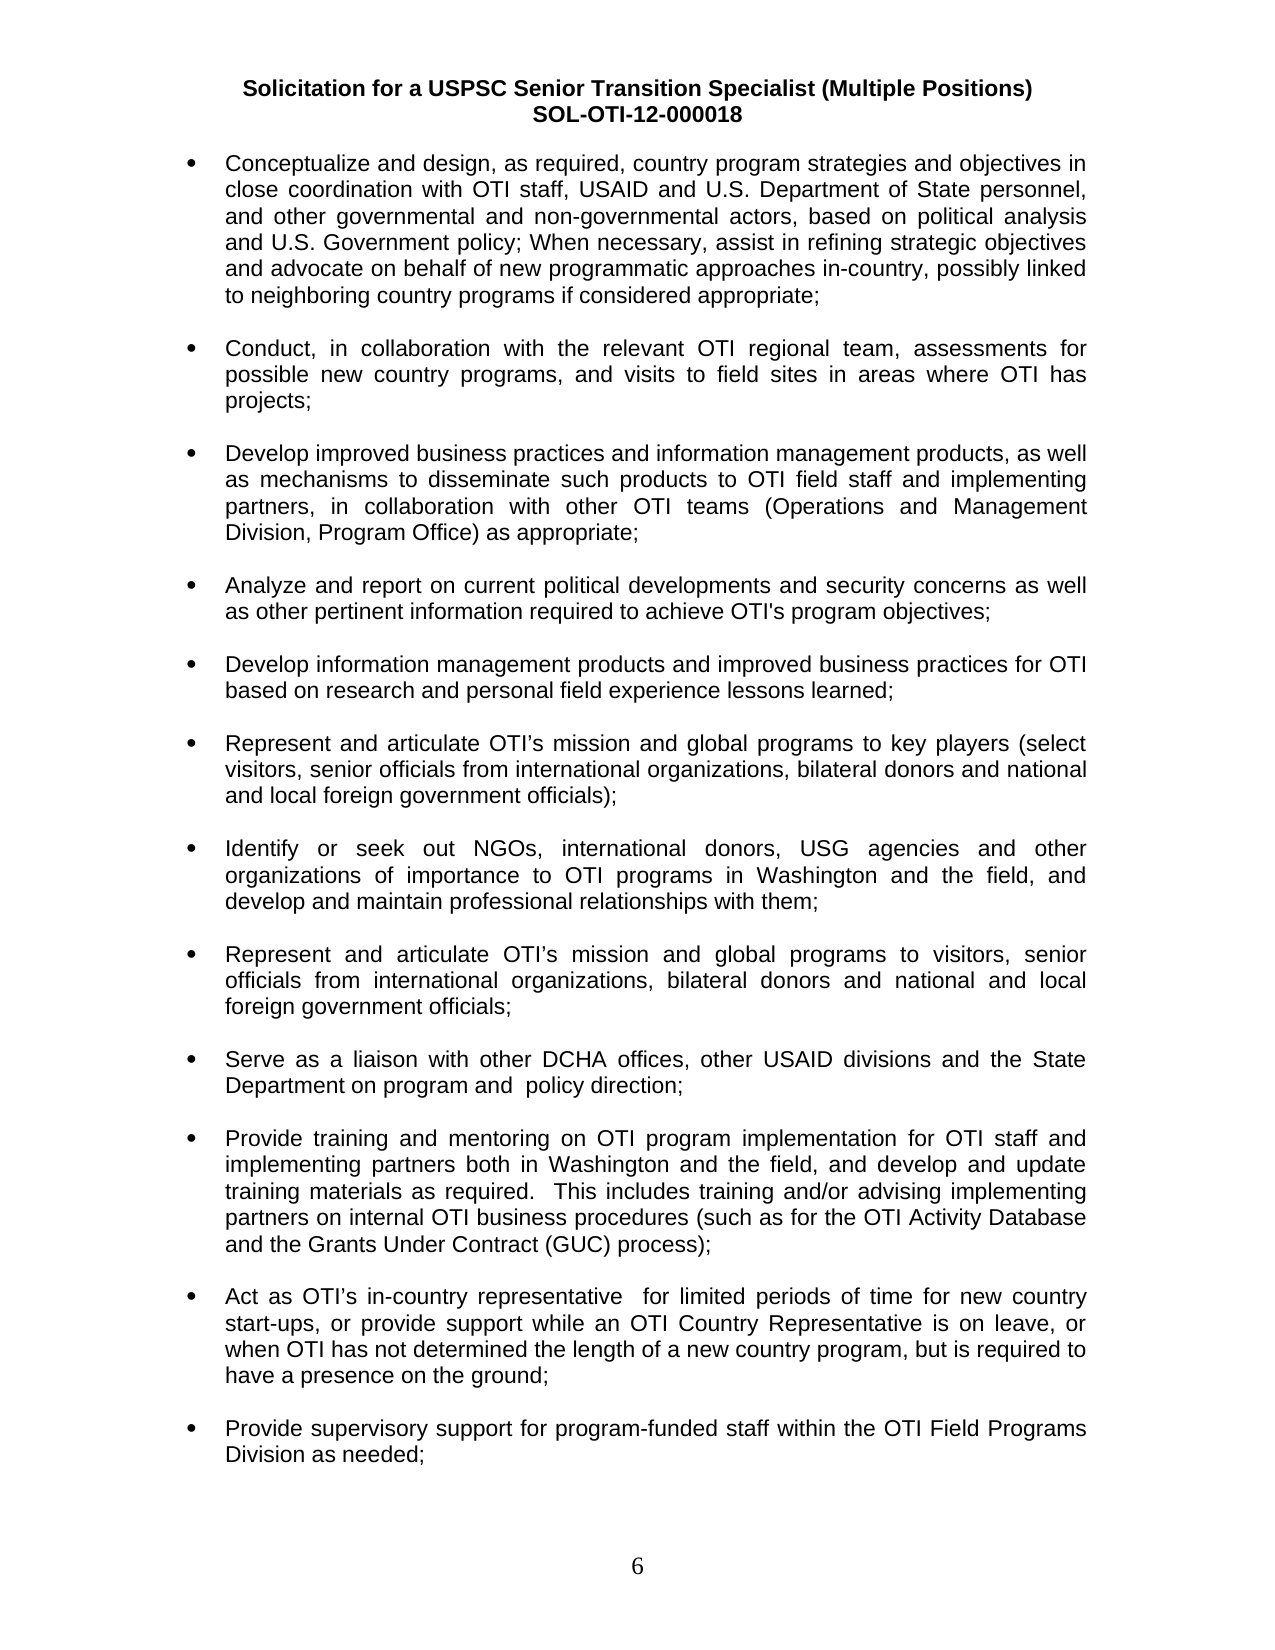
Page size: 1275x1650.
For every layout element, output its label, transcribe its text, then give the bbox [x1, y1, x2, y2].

list Conduct, in collaboration with the relevant OTI regional team, assessments for possible new country programs, and visits to field sites in areas where OTI has projects; [187, 334, 1087, 413]
list Provide training and mentoring on OTI program implementation for OTI staff and implementing partners both in Washington and the field, and develop and update training materials as required. This includes training and/or advising implementing partners on internal OTI business procedures (such as for the OTI Activity Database and the Grants Under Contract (GUC) process); [187, 1125, 1087, 1257]
list Develop improved business practices and information management products, as well as mechanisms to disseminate such products to OTI field staff and implementing partners, in collaboration with other OTI teams (Operations and Management Division, Program Office) as appropriate; [187, 440, 1087, 545]
list Serve as a liaison with other DCHA offices, other USAID divisions and the State Department on program and policy direction; [187, 1046, 1087, 1099]
list Analyze and report on current political developments and security concerns as well as other pertinent information required to achieve OTI's program objectives; [187, 572, 1087, 624]
list Provide supervisory support for program-funded staff within the OTI Field Programs Division as needed; [187, 1415, 1087, 1468]
list Act as OTI’s in-country representative for limited periods of time for new country start-ups, or provide support while an OTI Country Representative is on leave, or when OTI has not determined the length of a new country program, but is required to have a presence on the ground; [187, 1283, 1087, 1389]
list Identify or seek out NGOs, international donors, USG agencies and other organizations of importance to OTI programs in Washington and the field, and develop and maintain professional relationships with them; [187, 835, 1087, 914]
list Represent and articulate OTI’s mission and global programs to visitors, senior officials from international organizations, bilateral donors and national and local foreign government officials; [187, 941, 1087, 1020]
list Conceptualize and design, as required, country program strategies and objectives in close coordination with OTI staff, USAID and U.S. Department of State personnel, and other governmental and non-governmental actors, based on political analysis and U.S. Government policy; When necessary, assist in refining strategic objectives and advocate on behalf of new programmatic approaches in-country, possibly linked to neighboring country programs if considered appropriate; [187, 150, 1087, 308]
list Develop information management products and improved business practices for OTI based on research and personal field experience lessons learned; [187, 651, 1087, 703]
list Represent and articulate OTI’s mission and global programs to key players (select visitors, senior officials from international organizations, bilateral donors and national and local foreign government officials); [187, 730, 1087, 809]
